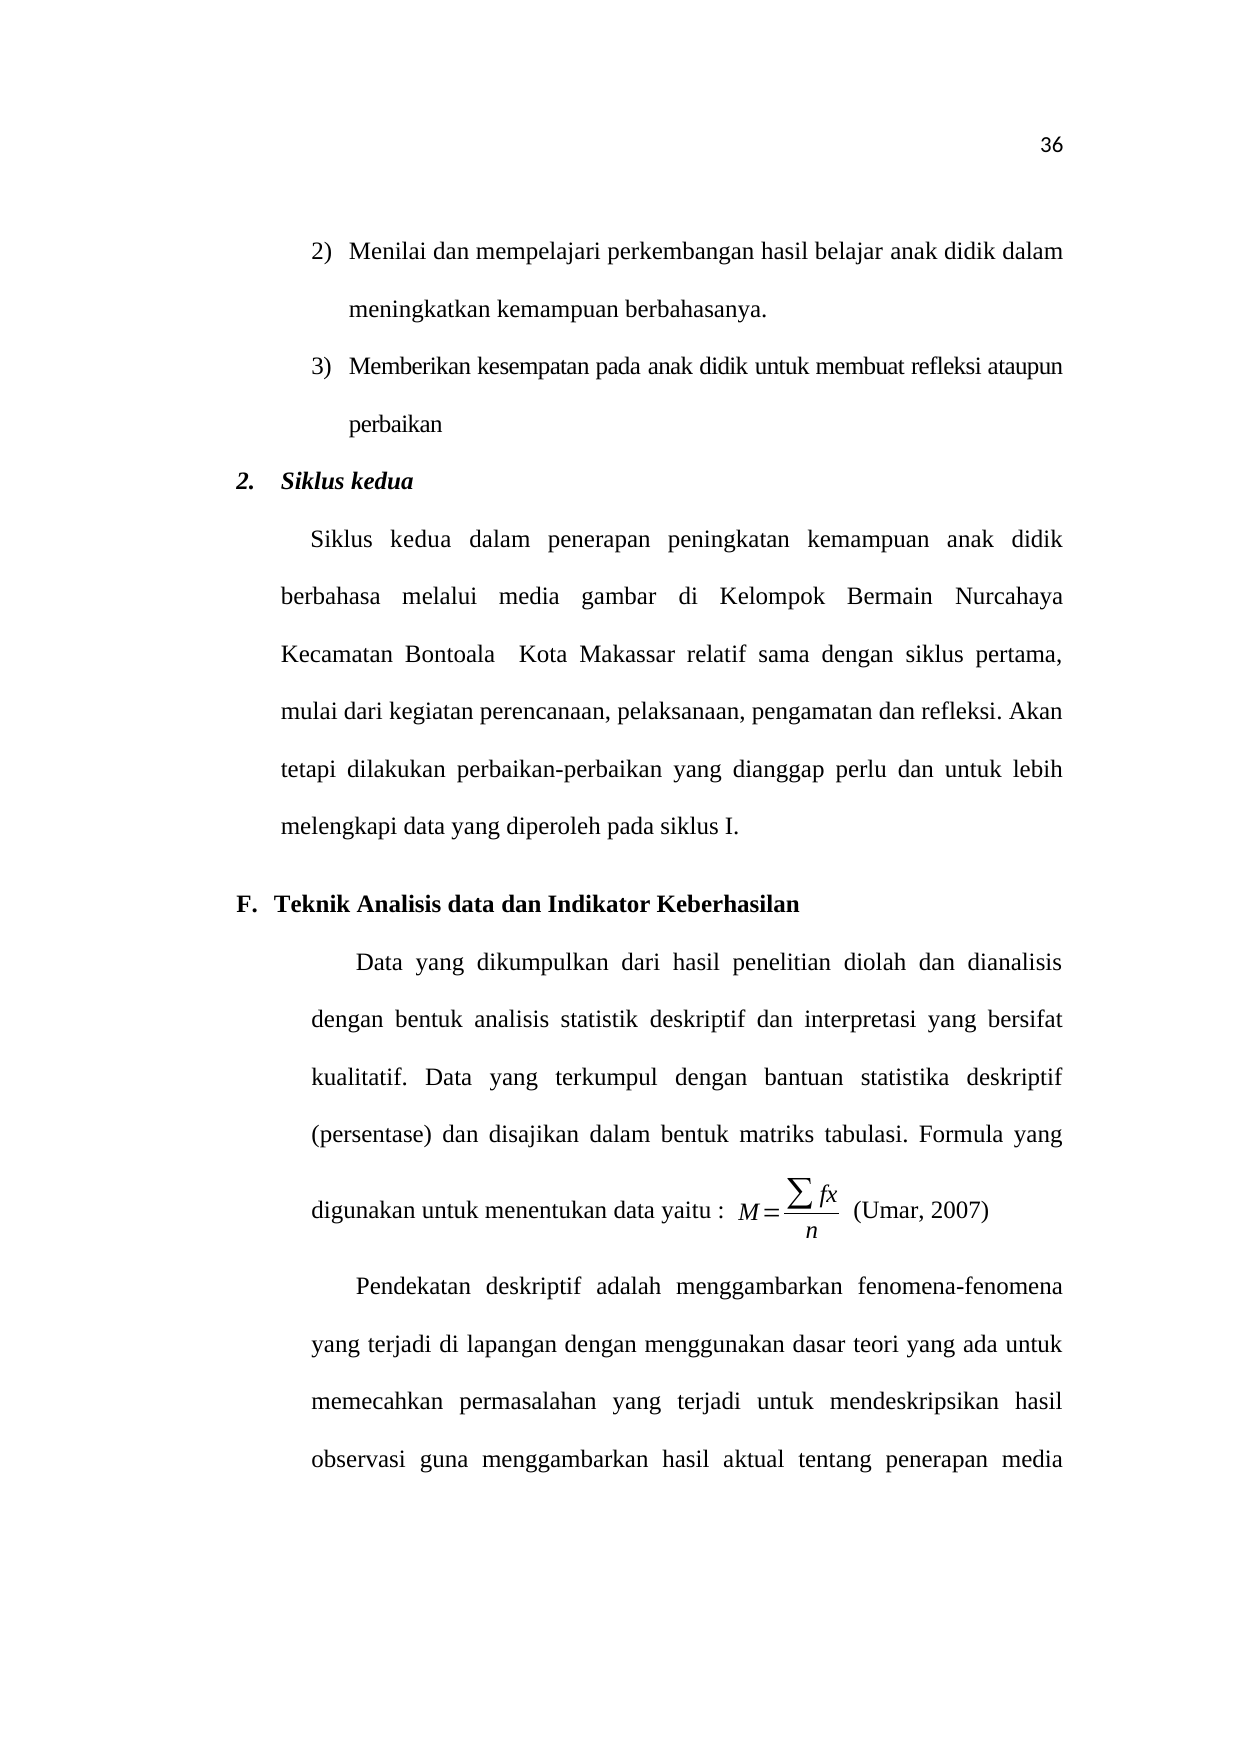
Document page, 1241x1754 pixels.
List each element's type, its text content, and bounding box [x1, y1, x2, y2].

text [311, 1271, 1063, 1473]
list Memberikan kesempatan pada anak didik untuk membuat refleksi ataupun perbaikan [311, 351, 1063, 437]
text Data yang dikumpulkan dari hasil penelitian diolah dan dianalisis dengan bentuk analisis statistik deskriptif dan interpretasi yang bersifat kualitatif. Data yang terkumpul dengan bantuan statistika deskriptif (persentase) dan disajikan dalam bentuk matriks tabulasi. Formula yang digunakan untuk menentukan data yaitu : (Umar, 2007) [311, 947, 1063, 1243]
list Siklus kedua [236, 466, 1063, 495]
text Siklus kedua dalam penerapan peningkatan kemampuan anak didik berbahasa melalui media gambar di Kelompok Bermain Nurcahaya Kecamatan Bontoala Kota Makassar relatif sama dengan siklus pertama, mulai dari kegiatan perencanaan, pelaksanaan, pengamatan dan refleksi. Akan tetapi dilakukan perbaikan-perbaikan yang dianggap perlu dan untuk lebih melengkapi data yang diperoleh pada siklus I. [281, 524, 1063, 840]
list Teknik Analisis data dan Indikator Keberhasilan [236, 889, 1063, 918]
list Menilai dan mempelajari perkembangan hasil belajar anak didik dalam meningkatkan kemampuan berbahasanya. [311, 236, 1063, 322]
